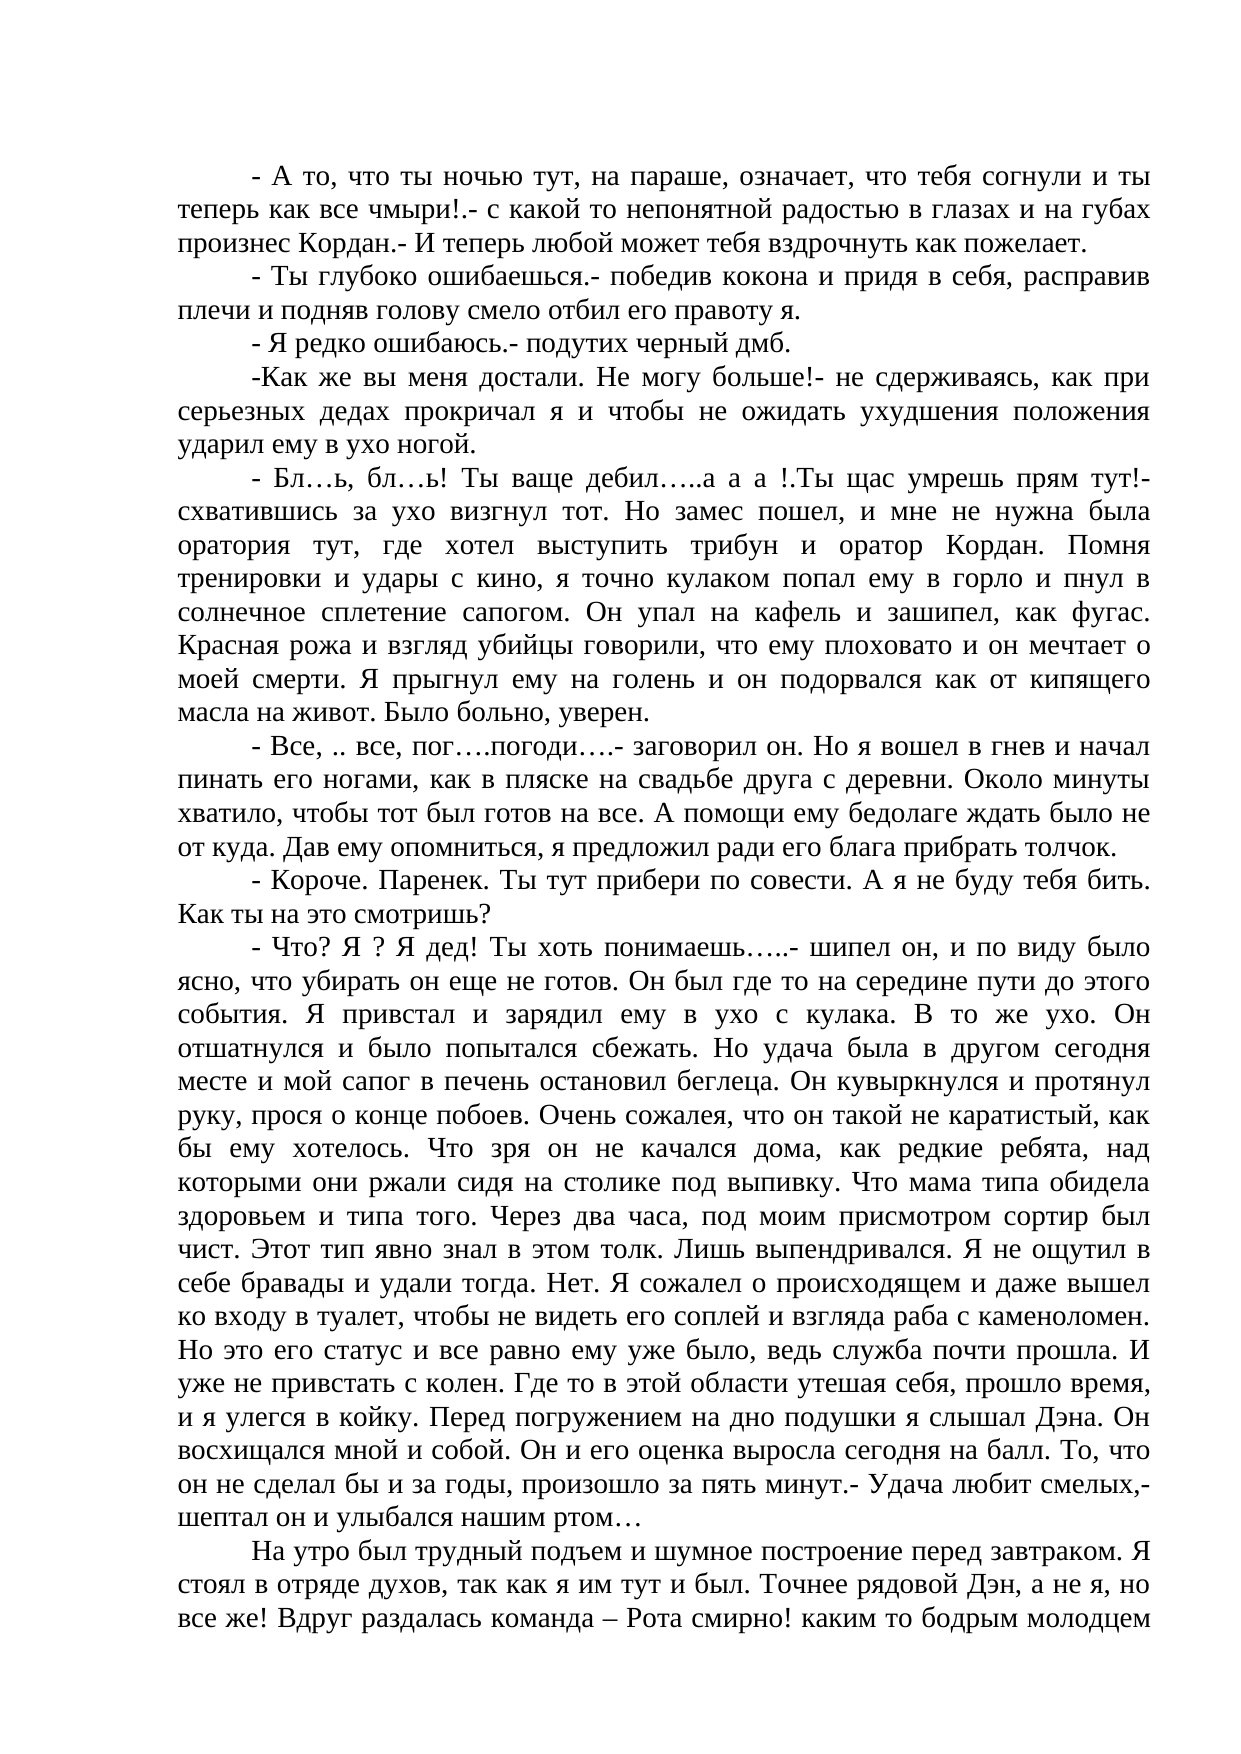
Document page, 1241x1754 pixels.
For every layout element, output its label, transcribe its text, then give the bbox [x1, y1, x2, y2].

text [177, 1533, 1152, 1634]
text - Ты глубоко ошибаешься.- победив кокона и придя в себя, расправив плечи и подняв голову смело отбил его правоту я. [177, 258, 1152, 326]
text - Короче. Паренек. Ты тут прибери по совести. А я не буду тебя бить. Как ты на это смотришь? [177, 862, 1152, 929]
text - А то, что ты ночью тут, на параше, означает, что тебя согнули и ты теперь как все чмыри!.- с какой то непонятной радостью в глазах и на губах произнес Кордан.- И теперь любой может тебя вздрочнуть как пожелает. [177, 158, 1152, 258]
text -Как же вы меня достали. Не могу больше!- не сдерживаясь, как при серьезных дедах прокричал я и чтобы не ожидать ухудшения положения ударил ему в ухо ногой. [177, 359, 1152, 460]
text - Я редко ошибаюсь.- подутих черный дмб. [177, 326, 1152, 359]
text - Бл…ь, бл…ь! Ты ваще дебил…..а а а !.Ты щас умрешь прям тут!- схватившись за ухо визгнул тот. Но замес пошел, и мне не нужна была оратория тут, где хотел выступить трибун и оратор Кордан. Помня тренировки и удары с кино, я точно кулаком попал ему в горло и пнул в солнечное сплетение сапогом. Он упал на кафель и зашипел, как фугас. Красная рожа и взгляд убийцы говорили, что ему плоховато и он мечтает о моей смерти. Я прыгнул ему на голень и он подорвался как от кипящего масла на живот. Было больно, уверен. [177, 460, 1152, 728]
text - Что? Я ? Я дед! Ты хоть понимаешь…..- шипел он, и по виду было ясно, что убирать он еще не готов. Он был где то на середине пути до этого события. Я привстал и зарядил ему в ухо с кулака. В то же ухо. Он отшатнулся и было попытался сбежать. Но удача была в другом сегодня месте и мой сапог в печень остановил беглеца. Он кувыркнулся и протянул руку, прося о конце побоев. Очень сожалея, что он такой не каратистый, как бы ему хотелось. Что зря он не качался дома, как редкие ребята, над которыми они ржали сидя на столике под выпивку. Что мама типа обидела здоровьем и типа того. Через два часа, под моим присмотром сортир был чист. Этот тип явно знал в этом толк. Лишь выпендривался. Я не ощутил в себе бравады и удали тогда. Нет. Я сожалел о происходящем и даже вышел ко входу в туалет, чтобы не видеть его соплей и взгляда раба с каменоломен. Но это его статус и все равно ему уже было, ведь служба почти прошла. И уже не привстать с колен. Где то в этой области утешая себя, прошло время, и я улегся в койку. Перед погружением на дно подушки я слышал Дэна. Он восхищался мной и собой. Он и его оценка выросла сегодня на балл. То, что он не сделал бы и за годы, произошло за пять минут.- Удача любит смелых,- шептал он и улыбался нашим ртом… [177, 929, 1152, 1533]
text - Все, .. все, пог….погоди….- заговорил он. Но я вошел в гнев и начал пинать его ногами, как в пляске на свадьбе друга с деревни. Около минуты хватило, чтобы тот был готов на все. А помощи ему бедолаге ждать было не от куда. Дав ему опомниться, я предложил ради его блага прибрать толчок. [177, 728, 1152, 862]
